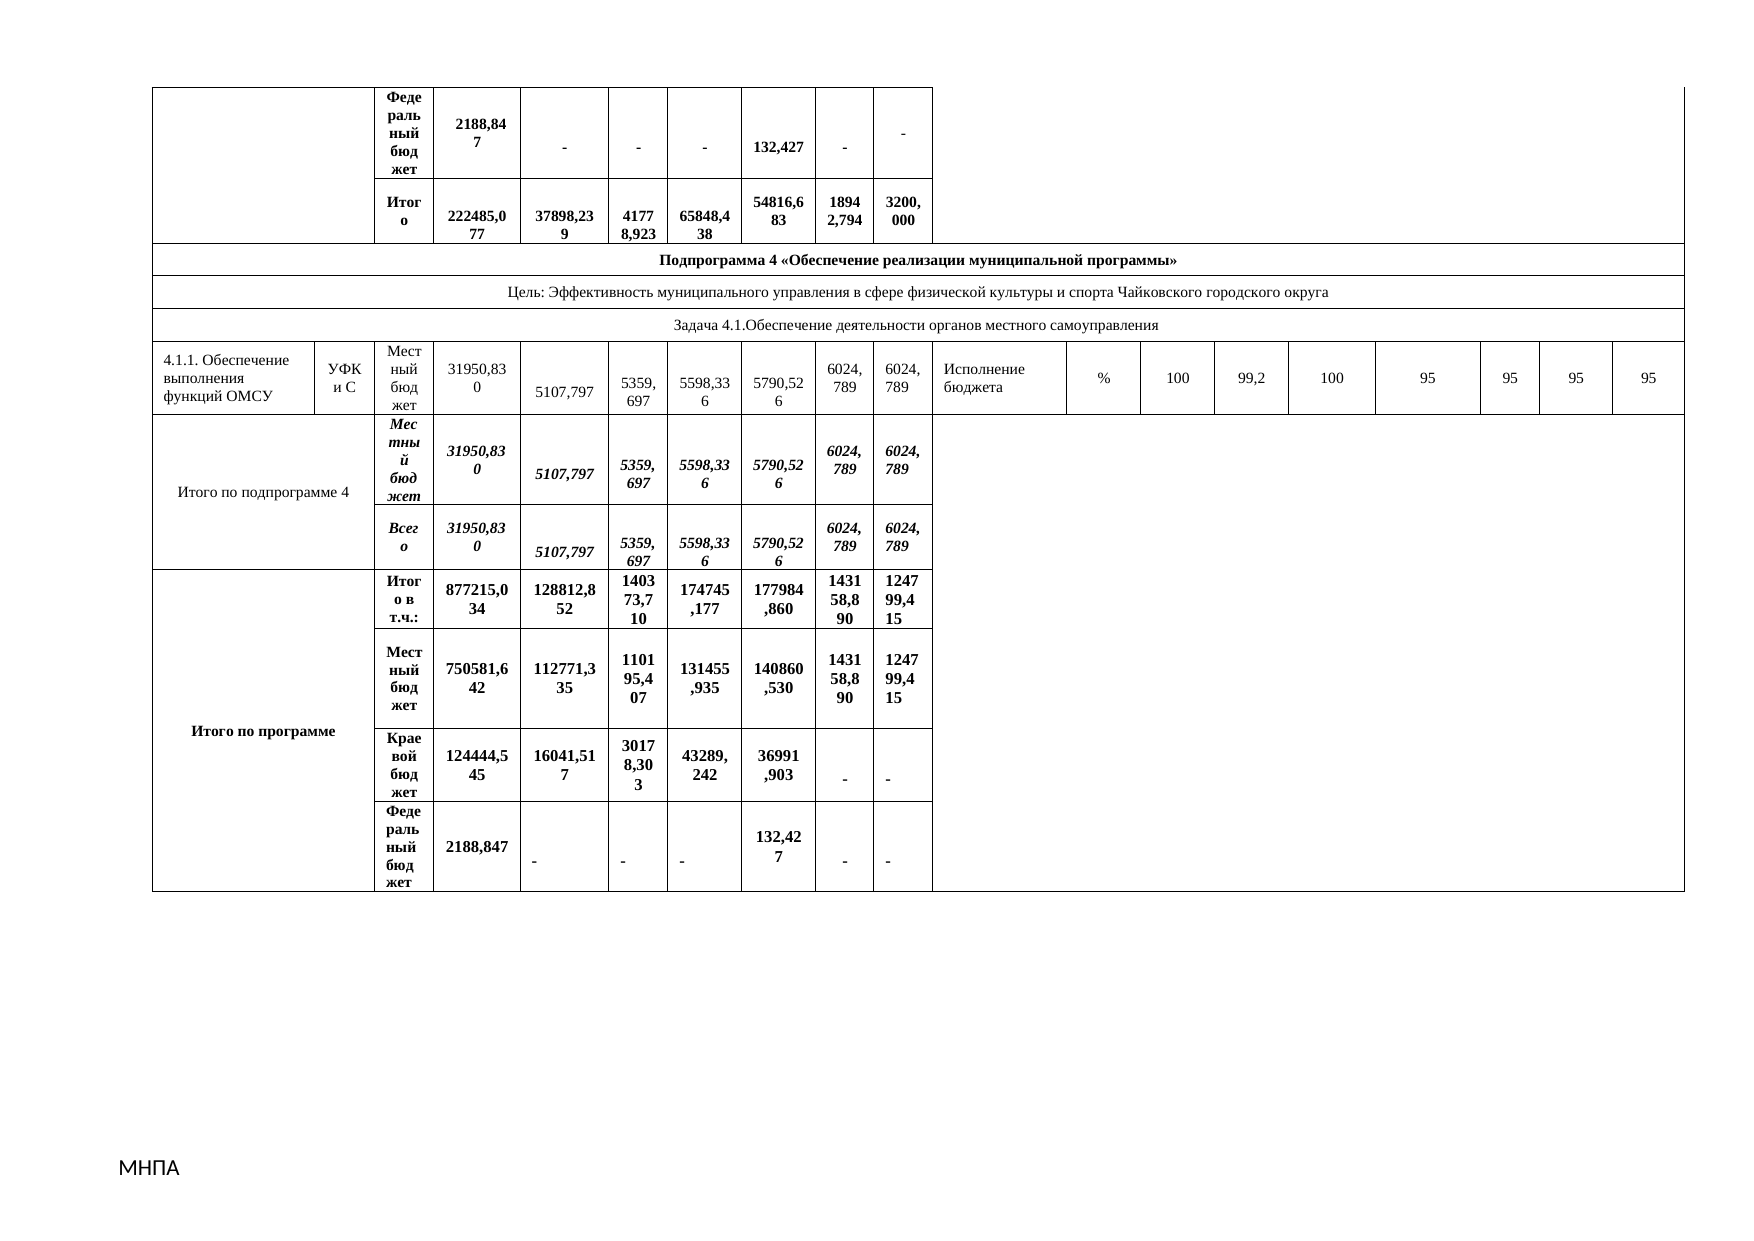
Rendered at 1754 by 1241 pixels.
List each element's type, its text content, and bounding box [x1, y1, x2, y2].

table_cell Местный бюджет [375, 629, 433, 728]
table_cell 95 [1376, 342, 1480, 414]
table_cell - [609, 88, 667, 178]
table_cell 6024,789 [874, 415, 932, 504]
table_cell 5790,526 [742, 415, 815, 504]
table_cell 132,427 [742, 88, 815, 178]
table_cell Подпрограмма 4 «Обеспечение реализации муниципальной программы» [153, 244, 1684, 275]
table_cell Исполнение бюджета [933, 342, 1066, 414]
table_cell Цель: Эффективность муниципального управления в сфере физической культуры и спорта Чайковского городского округа [153, 276, 1684, 308]
table_cell 5107,797 [521, 342, 608, 414]
table_cell 6024,789 [874, 342, 932, 414]
table_cell 174745,177 [668, 570, 741, 628]
table_cell % [1067, 342, 1140, 414]
table_cell 5598,336 [668, 415, 741, 504]
table_cell 112771,335 [521, 629, 608, 728]
table_cell 6024,789 [874, 505, 932, 569]
table_cell 18942,794 [816, 179, 873, 243]
table_cell - [874, 802, 932, 891]
table_cell УФК и С [315, 342, 374, 414]
table_cell 95 [1481, 342, 1539, 414]
table_cell - [609, 802, 667, 891]
table_cell 99,2 [1215, 342, 1288, 414]
table_cell Итого по программе [153, 570, 374, 891]
table_cell 100 [1289, 342, 1375, 414]
table_cell 100 [1141, 342, 1214, 414]
table_cell 5790,526 [742, 342, 815, 414]
table_cell 5598,336 [668, 505, 741, 569]
table_cell - [874, 88, 932, 178]
table_cell 140373,710 [609, 570, 667, 628]
table_cell 5107,797 [521, 415, 608, 504]
table_cell Федеральный бюджет [375, 802, 433, 891]
table_cell Местный бюджет [375, 342, 433, 414]
table_cell [933, 415, 1684, 891]
table_cell 131455,935 [668, 629, 741, 728]
table_cell 877215,034 [434, 570, 520, 628]
table_cell 54816,683 [742, 179, 815, 243]
table_cell 132,427 [742, 802, 815, 891]
table_cell 140860,530 [742, 629, 815, 728]
table_cell 5359,697 [609, 505, 667, 569]
table_cell 110195,407 [609, 629, 667, 728]
table_cell 5359,697 [609, 342, 667, 414]
table_cell Краевой бюджет [375, 729, 433, 801]
table_cell Местный бюджет [375, 415, 433, 504]
table_cell 5107,797 [521, 505, 608, 569]
table_cell - [521, 88, 608, 178]
table_cell 95 [1540, 342, 1612, 414]
table_cell Всего [375, 505, 433, 569]
table_cell - [521, 802, 608, 891]
table_cell 124444,545 [434, 729, 520, 801]
table_cell 128812,852 [521, 570, 608, 628]
table_cell 6024,789 [816, 505, 873, 569]
table_cell Итого по подпрограмме 4 [153, 415, 374, 569]
table_cell Задача 4.1.Обеспечение деятельности органов местного самоуправления [153, 309, 1684, 341]
table_cell 750581,642 [434, 629, 520, 728]
table_cell 143158,890 [816, 629, 873, 728]
table_cell 37898,239 [521, 179, 608, 243]
table_cell Итого [375, 179, 433, 243]
table_cell - [668, 88, 741, 178]
table_cell 30178,303 [609, 729, 667, 801]
table_cell 31950,830 [434, 342, 520, 414]
table_cell 43289,242 [668, 729, 741, 801]
table_cell - [816, 88, 873, 178]
table_cell - [816, 729, 873, 801]
table_cell 41778,923 [609, 179, 667, 243]
table_cell 36991,903 [742, 729, 815, 801]
table_cell 31950,830 [434, 505, 520, 569]
table_cell - [668, 802, 741, 891]
table_cell Федеральный бюджет [375, 88, 433, 178]
table_cell 222485,077 [434, 179, 520, 243]
table_cell 143158,890 [816, 570, 873, 628]
table_cell 5359,697 [609, 415, 667, 504]
table_cell - [874, 729, 932, 801]
table_cell 5598,336 [668, 342, 741, 414]
table_cell 65848,438 [668, 179, 741, 243]
table_cell 2188,847 [434, 88, 520, 178]
table_cell 5790,526 [742, 505, 815, 569]
table_cell 6024,789 [816, 342, 873, 414]
table_cell 2188,847 [434, 802, 520, 891]
table_cell 177984,860 [742, 570, 815, 628]
table_cell 3200,000 [874, 179, 932, 243]
table_cell 6024,789 [816, 415, 873, 504]
table_cell 95 [1613, 342, 1684, 414]
table_cell 16041,517 [521, 729, 608, 801]
table_cell Итого в т.ч.: [375, 570, 433, 628]
table_cell 124799,415 [874, 629, 932, 728]
table_cell - [816, 802, 873, 891]
table_cell 124799,415 [874, 570, 932, 628]
table_cell 4.1.1. Обеспечение выполнения функций ОМСУ [153, 342, 314, 414]
table_cell 31950,830 [434, 415, 520, 504]
